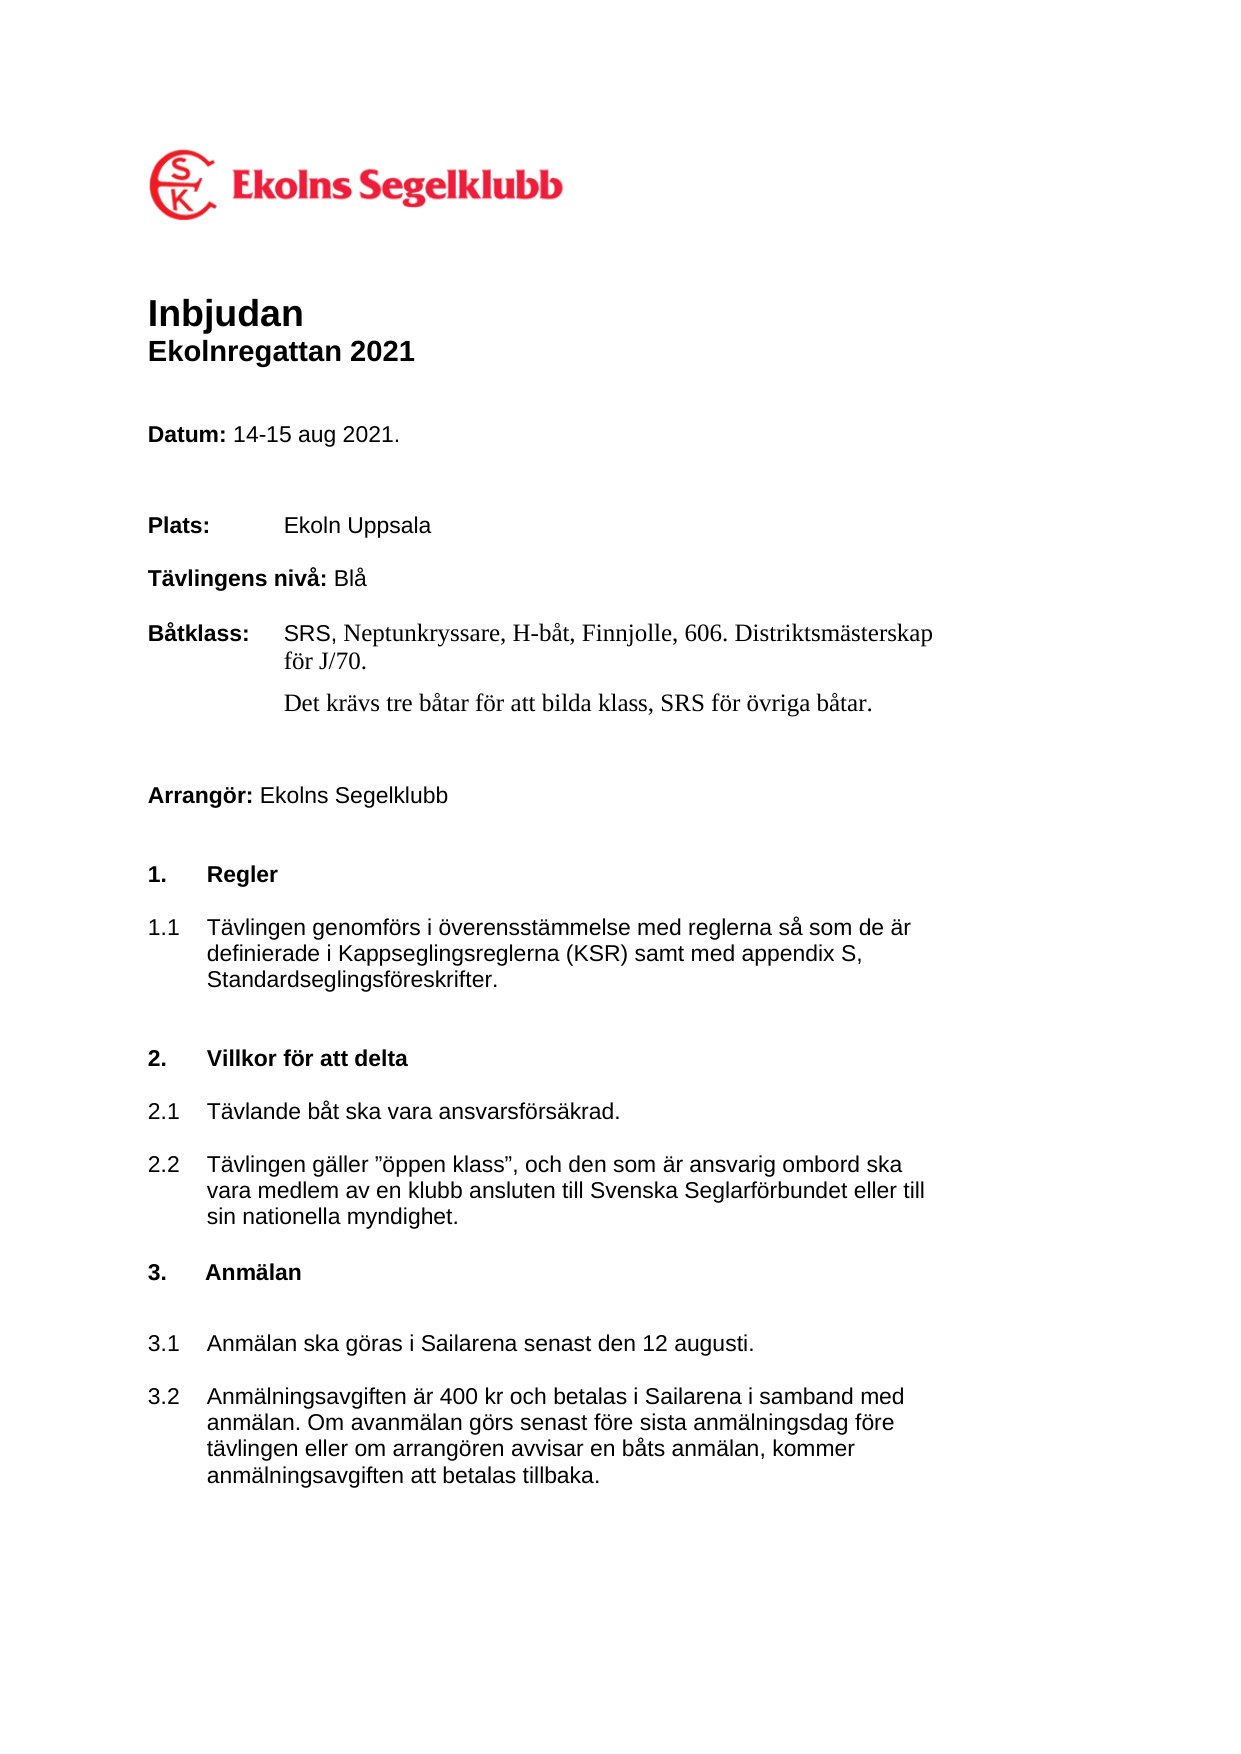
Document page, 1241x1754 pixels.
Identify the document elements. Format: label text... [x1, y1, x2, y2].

text Datum: 14-15 aug 2021. [148, 421, 951, 447]
text 1.1 Tävlingen genomförs i överensstämmelse med reglerna så som de är definierade i Kappseglingsreglerna (KSR) samt med appendix S, Standardseglingsföreskrifter. [148, 913, 951, 992]
text Det krävs tre båtar för att bilda klass, SRS för övriga båtar. [207, 688, 951, 716]
text 2.1 Tävlande båt ska vara ansvarsförsäkrad. [148, 1098, 951, 1124]
text Båtklass: SRS, Neptunkryssare, H-båt, Finnjolle, 606. Distriktsmästerskap för J/70. [148, 618, 951, 675]
text 3.2 Anmälningsavgiften är 400 kr och betalas i Sailarena i samband med anmälan. Om avanmälan görs senast före sista anmälningsdag före tävlingen eller om arrangören avvisar en båts anmälan, kommer anmälningsavgiften att betalas tillbaka. [148, 1383, 951, 1488]
text 3. Anmälan [148, 1258, 1093, 1285]
text 2.2 Tävlingen gäller ”öppen klass”, och den som är ansvarig ombord ska vara medlem av en klubb ansluten till Svenska Seglarförbundet eller till sin nationella myndighet. [148, 1151, 951, 1258]
text 2. Villkor för att delta [148, 1045, 951, 1072]
text Tävlingens nivå: Blå [148, 565, 951, 591]
text Ekolnregattan 2021 [148, 334, 951, 368]
text 1. Regler [148, 861, 951, 887]
text 3.1 Anmälan ska göras i Sailarena senast den 12 augusti. [148, 1330, 951, 1356]
text Plats: Ekoln Uppsala [148, 512, 951, 539]
picture [147, 147, 570, 222]
text Arrangör: Ekolns Segelklubb [148, 782, 951, 808]
text Inbjudan [148, 291, 951, 334]
